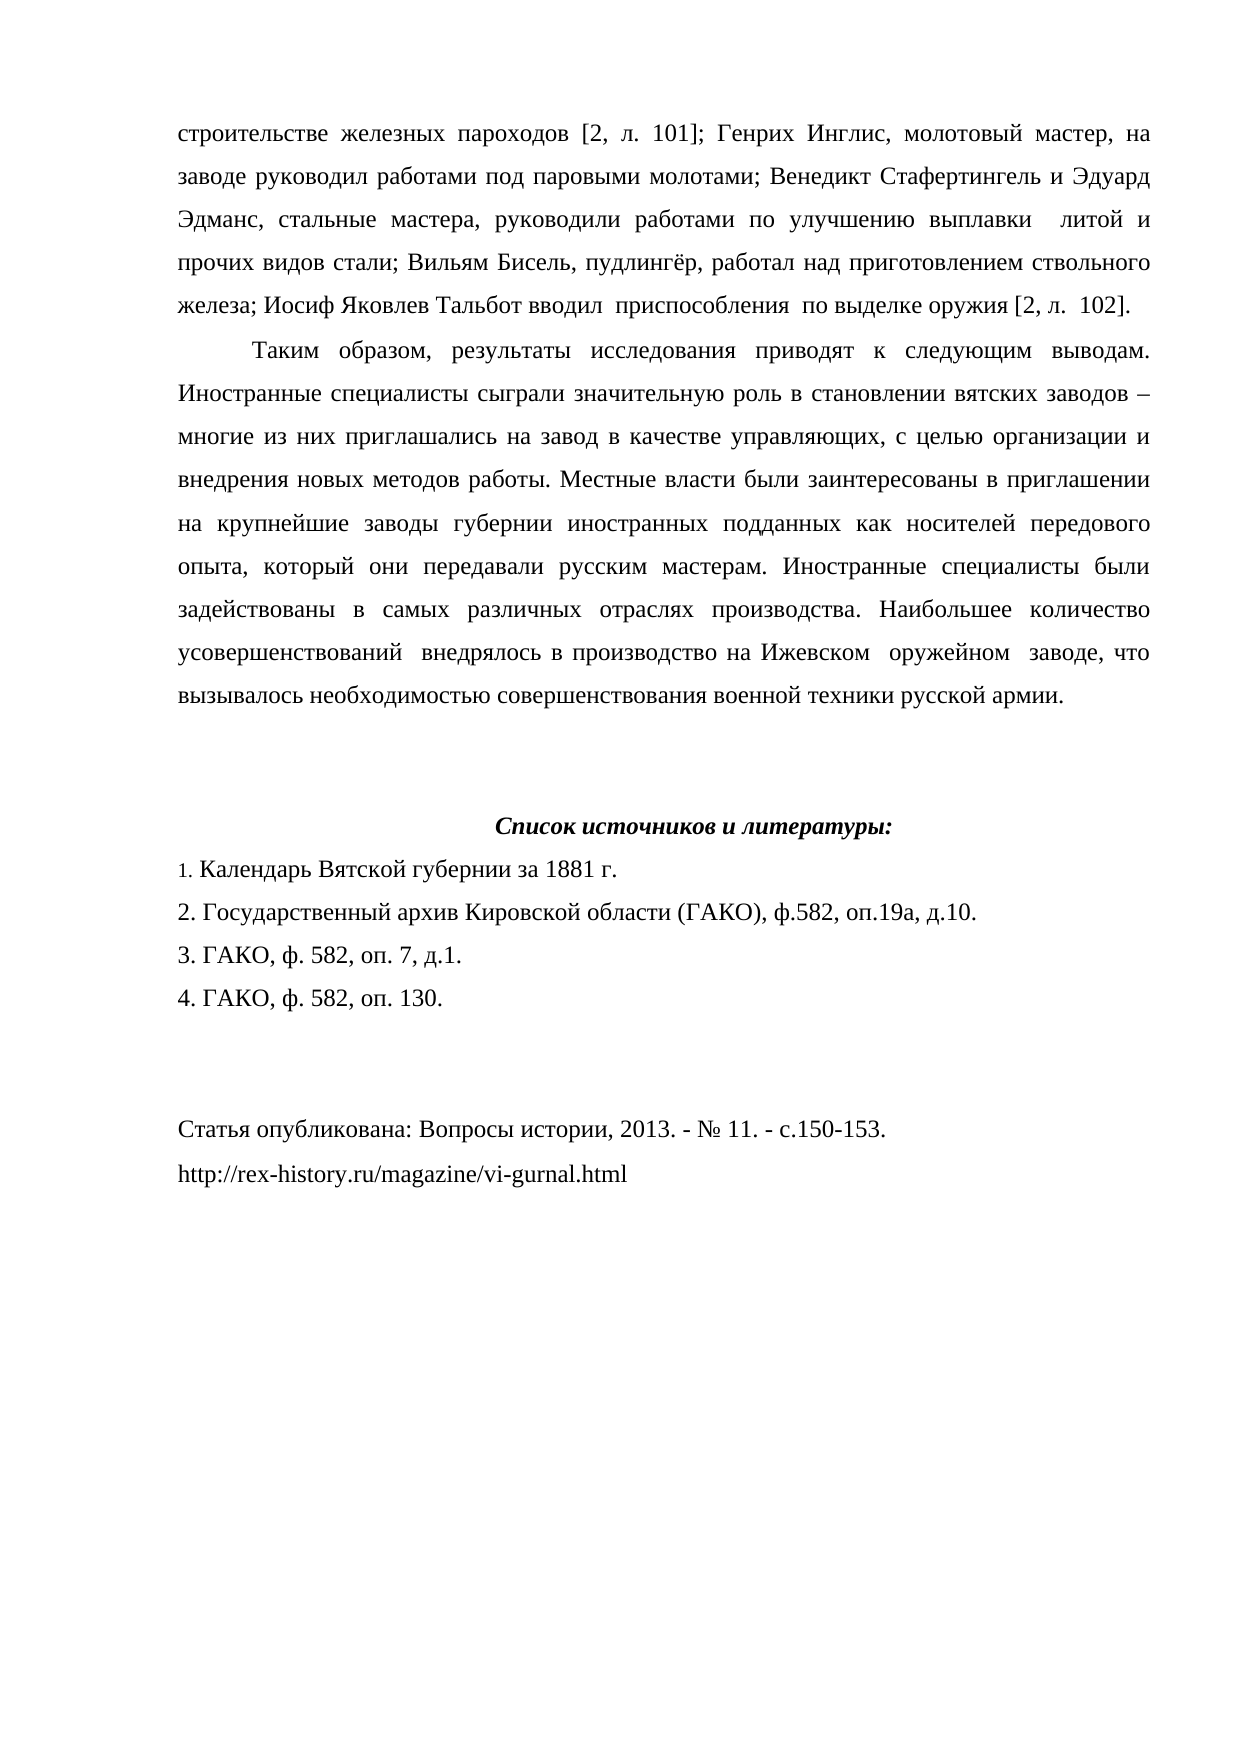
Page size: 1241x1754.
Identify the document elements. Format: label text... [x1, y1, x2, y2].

text Таким образом, результаты исследования приводят к следующим выводам. Иностранные специалисты сыграли значительную роль в становлении вятских заводов – многие из них приглашались на завод в качестве управляющих, с целью организации и внедрения новых методов работы. Местные власти были заинтересованы в приглашении на крупнейшие заводы губернии иностранных подданных как носителей передового опыта, который они передавали русским мастерам. Иностранные специалисты были задействованы в самых различных отраслях производства. Наибольшее количество усовершенствований внедрялось в производство на Ижевском оружейном заводе, что вызывалось необходимостью совершенствования военной техники русской армии. [178, 335, 1151, 709]
text 2. Государственный архив Кировской области (ГАКО), ф.582, оп.19а, д.10. [177, 897, 1152, 926]
text 1. Календарь Вятской губернии за . [177, 854, 1152, 883]
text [177, 118, 1152, 319]
text 3. ГАКО, ф. 582, оп. 7, д.1. [177, 940, 1152, 969]
text Статья опубликована: Вопросы истории, 2013. - № 11. - с.150-153. [178, 1114, 1151, 1143]
text 4. ГАКО, ф. 582, оп. 130. [177, 983, 1152, 1012]
text http://rex-history.ru/magazine/vi-gurnal.html [178, 1159, 1151, 1188]
text Список источников и литературы: [177, 811, 1152, 840]
